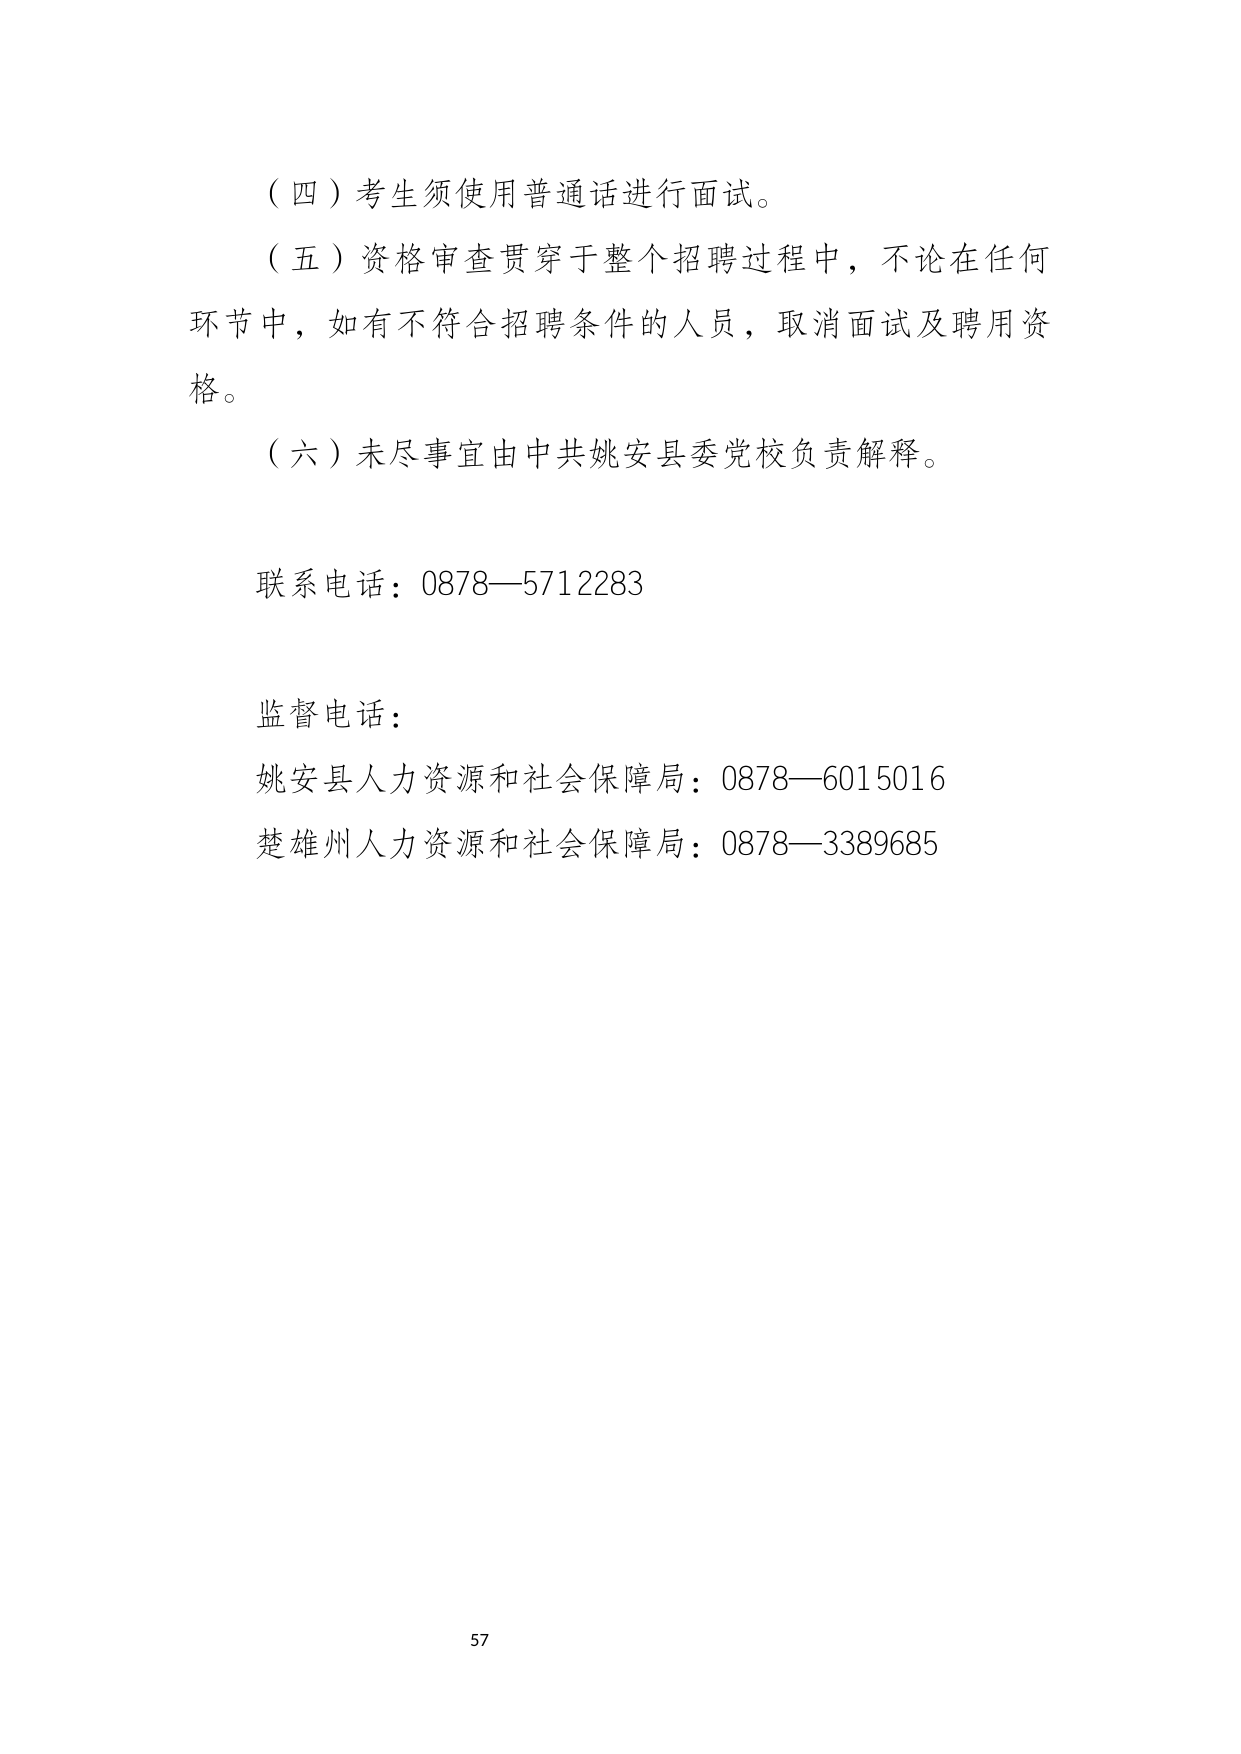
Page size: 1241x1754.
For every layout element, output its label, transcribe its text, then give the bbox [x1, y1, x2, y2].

text 姚安县人力资源和社会保障局：0878—6015016 [187, 747, 1053, 812]
text 监督电话： [187, 682, 1053, 747]
text （四）考生须使用普通话进行面试。 [187, 162, 1053, 227]
text 楚雄州人力资源和社会保障局：0878—3389685 [187, 812, 1053, 877]
text （六）未尽事宜由中共姚安县委党校负责解释。 [187, 422, 1053, 487]
text 联系电话：0878—5712283 [187, 552, 1053, 617]
text （五）资格审查贯穿于整个招聘过程中，不论在任何环节中，如有不符合招聘条件的人员，取消面试及聘用资格。 [187, 227, 1053, 422]
